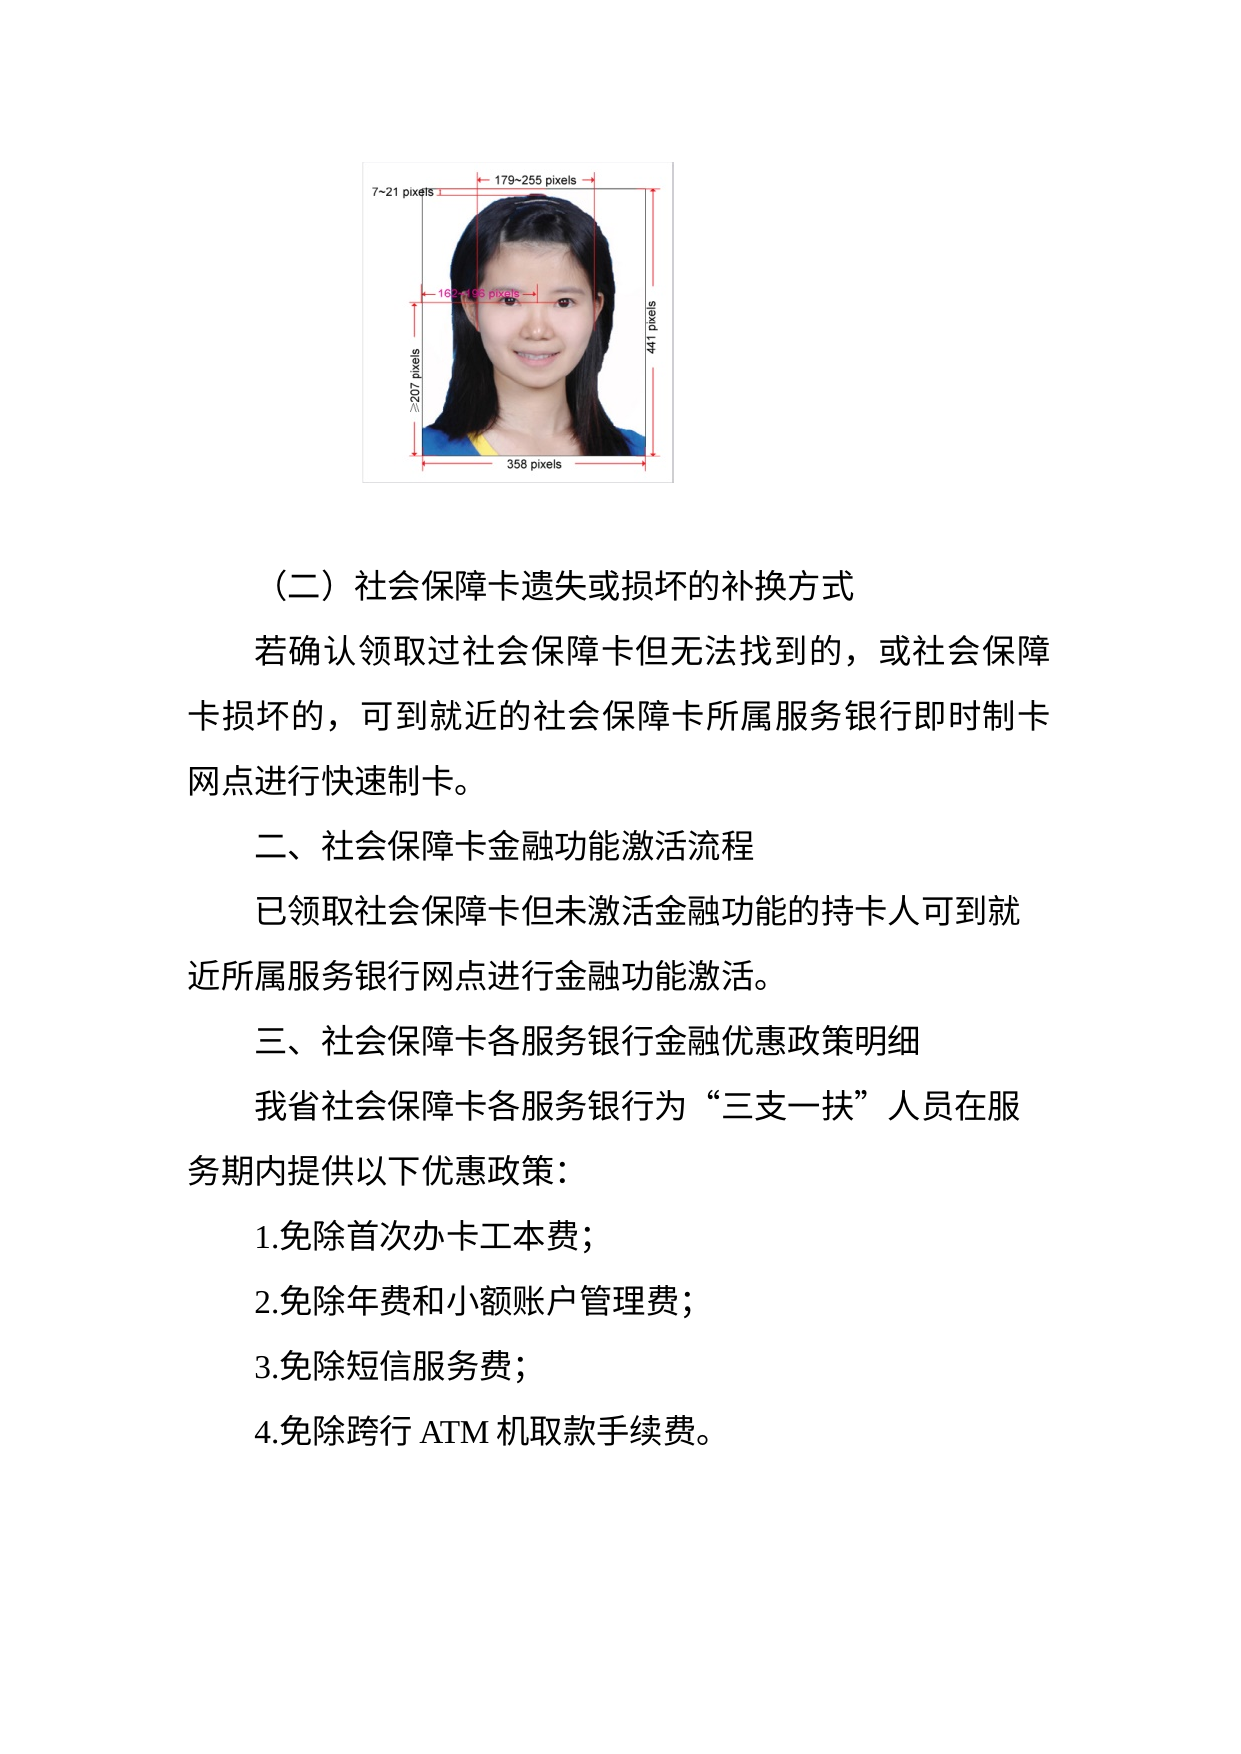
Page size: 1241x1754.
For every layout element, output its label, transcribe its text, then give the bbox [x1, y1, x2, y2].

list 社会保障卡各服务银行金融优惠政策明细 [187, 1007, 1053, 1072]
list （二）社会保障卡遗失或损坏的补换方式 [187, 552, 1053, 617]
list 1.免除首次办卡工本费； [187, 1202, 1053, 1267]
picture [362, 162, 674, 483]
list 若确认领取过社会保障卡但无法找到的，或社会保障卡损坏的，可到就近的社会保障卡所属服务银行即时制卡网点进行快速制卡。 [187, 617, 1053, 812]
list 3.免除短信服务费； [187, 1332, 1053, 1397]
list 社会保障卡金融功能激活流程 [187, 812, 1053, 877]
list 我省社会保障卡各服务银行为“三支一扶”人员在服务期内提供以下优惠政策： [187, 1072, 1053, 1202]
list 4.免除跨行ATM机取款手续费。 [187, 1397, 1053, 1462]
list 已领取社会保障卡但未激活金融功能的持卡人可到就近所属服务银行网点进行金融功能激活。 [187, 877, 1053, 1007]
list 2.免除年费和小额账户管理费； [187, 1267, 1053, 1332]
